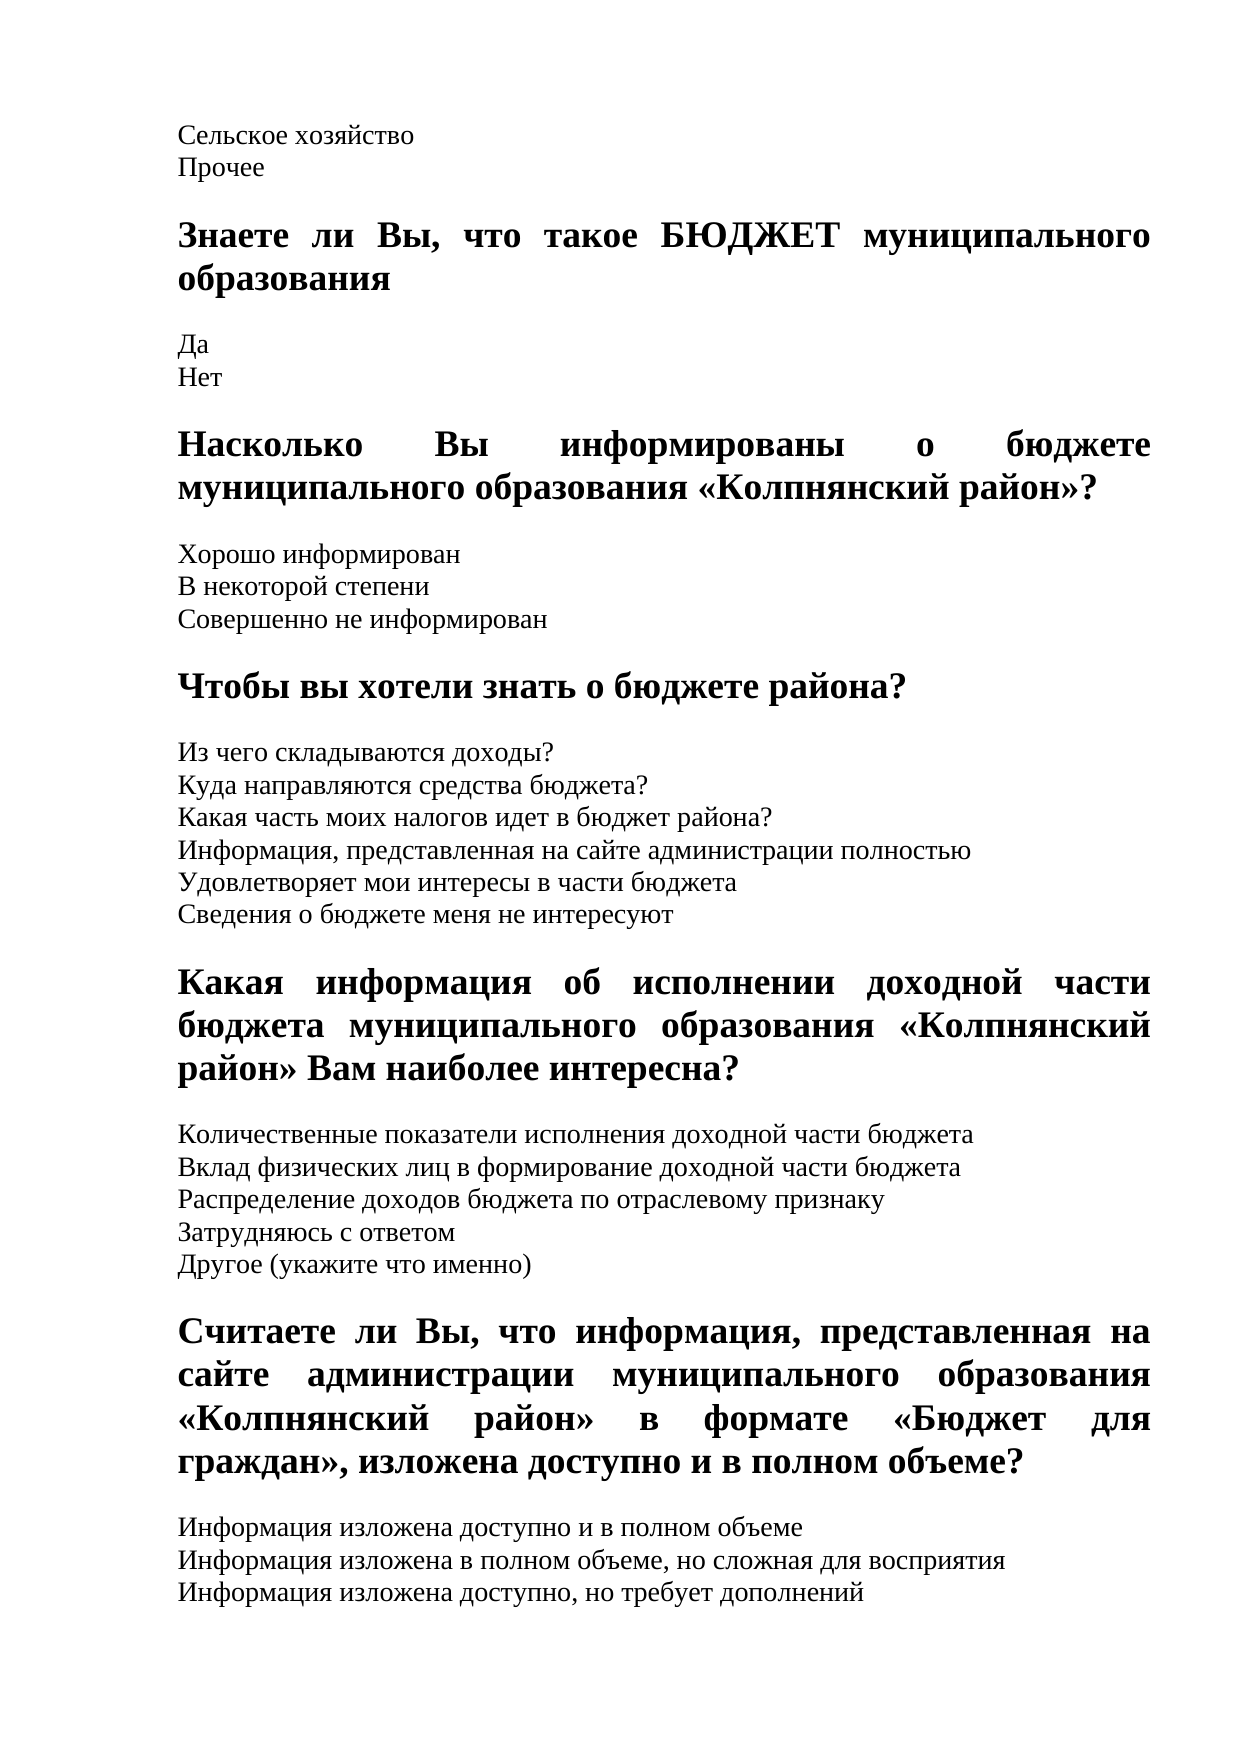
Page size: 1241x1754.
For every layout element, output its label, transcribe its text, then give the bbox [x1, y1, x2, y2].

text Совершенно не информирован [177, 602, 1152, 634]
text Информация, представленная на сайте администрации полностью Удовлетворяет мои интересы в части бюджета [177, 833, 1152, 897]
text Сведения о бюджете меня не интересуют [177, 897, 1152, 930]
text Информация изложена доступно и в полном объеме [177, 1510, 1152, 1543]
text Распределение доходов бюджета по отраслевому признаку [177, 1182, 1152, 1215]
text Какая информация об исполнении доходной части бюджета муниципального образования «Колпнянский район» Вам наиболее интересна? [177, 959, 1152, 1088]
text Количественные показатели исполнения доходной части бюджета [177, 1118, 1152, 1150]
text Нет [177, 360, 1152, 392]
text В некоторой степени [177, 569, 1152, 602]
text Насколько Вы информированы о бюджете муниципального образования «Колпнянский район»? [177, 421, 1152, 508]
text Прочее [177, 151, 1152, 183]
text Считаете ли Вы, что информация, представленная на сайте администрации муниципального образования «Колпнянский район» в формате «Бюджет для граждан», изложена доступно и в полном объеме? [177, 1309, 1152, 1481]
text Да [177, 327, 1152, 360]
text Сельское хозяйство [177, 118, 1152, 151]
text Затрудняюсь с ответом [177, 1215, 1152, 1247]
text Чтобы вы хотели знать о бюджете района? [177, 663, 1152, 706]
text Хорошо информирован [177, 537, 1152, 569]
text Знаете ли Вы, что такое БЮДЖЕТ муниципального образования [177, 212, 1152, 298]
text Другое (укажите что именно) [177, 1247, 1152, 1279]
text Какая часть моих налогов идет в бюджет района? [177, 800, 1152, 833]
text Вклад физических лиц в формирование доходной части бюджета [177, 1150, 1152, 1182]
text Из чего складываются доходы? [177, 736, 1152, 768]
text Куда направляются средства бюджета? [177, 768, 1152, 800]
text Информация изложена в полном объеме, но сложная для восприятия Информация изложена доступно, но требует дополнений [177, 1543, 1152, 1608]
